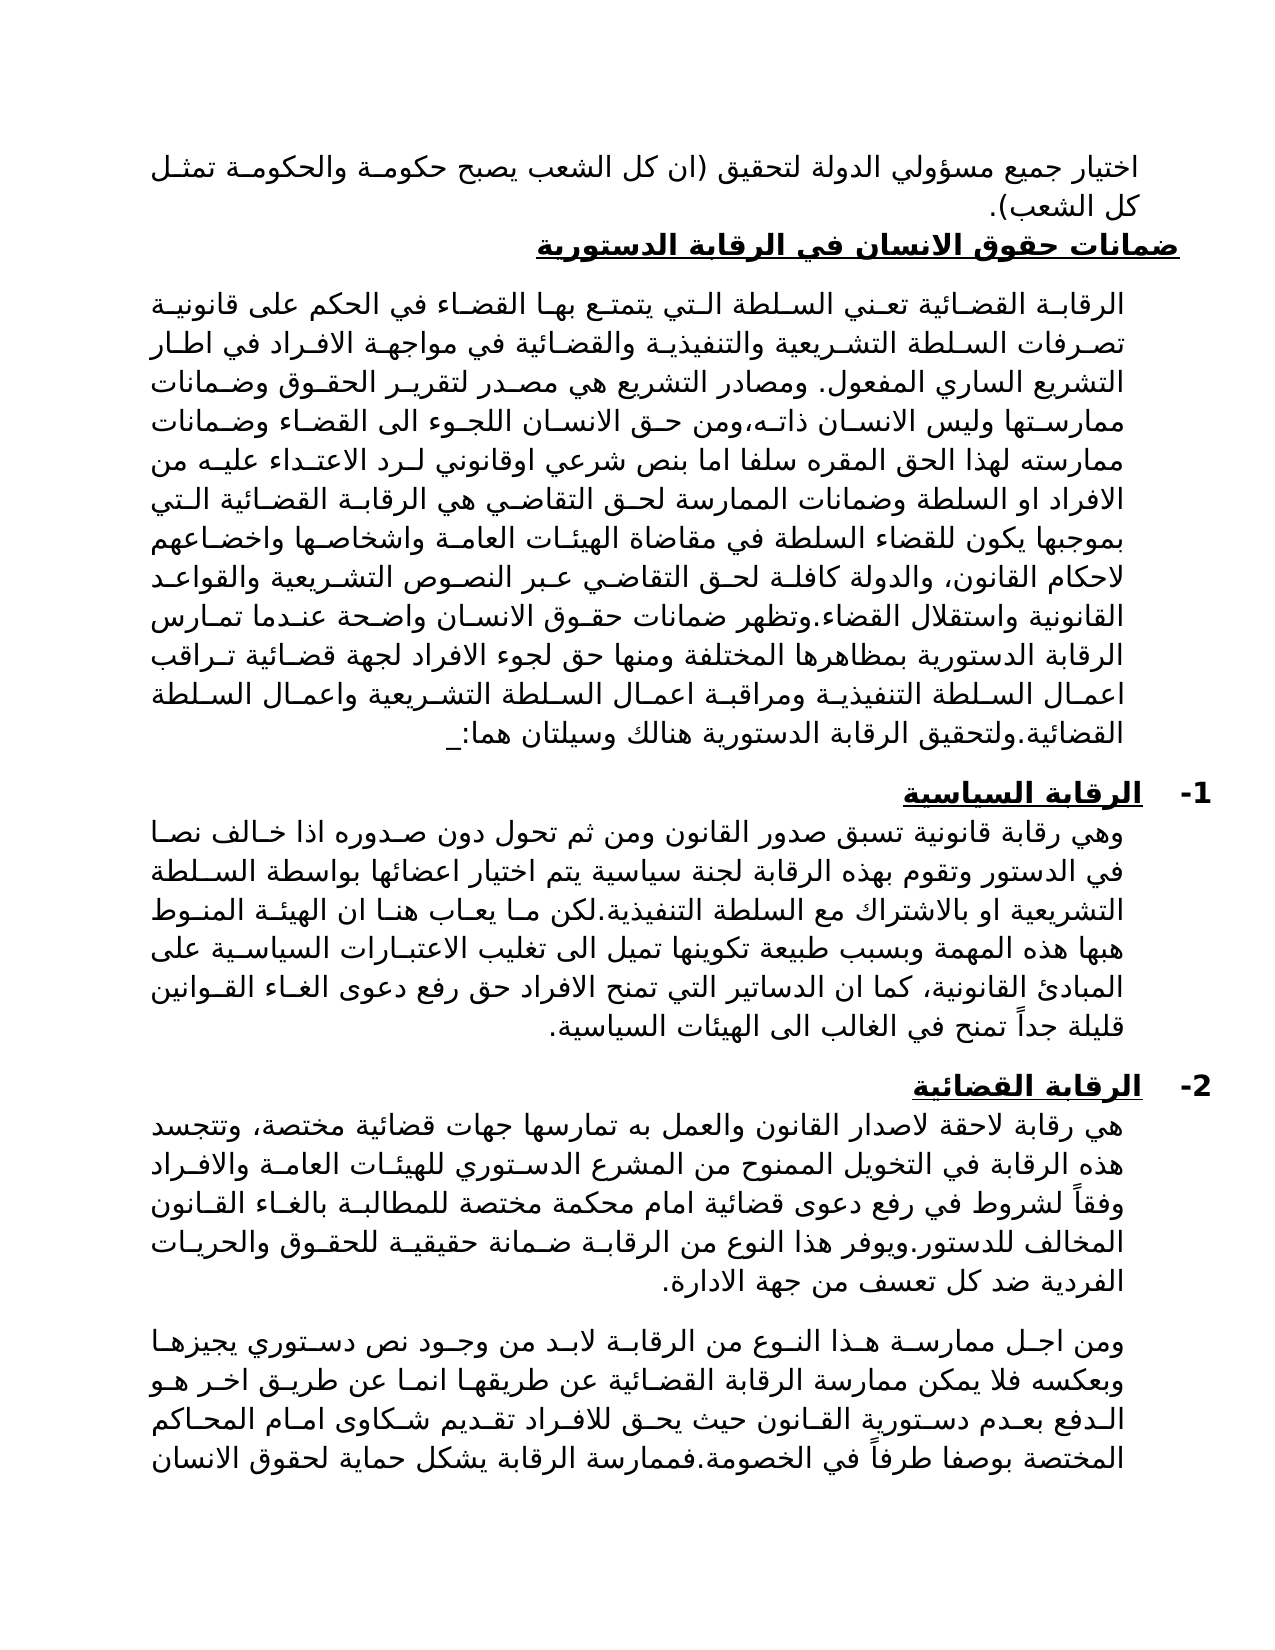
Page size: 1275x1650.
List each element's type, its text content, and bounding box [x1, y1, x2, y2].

text الرقابة القضائية تعني السلطة التي يتمتع بها القضاء في الحكم على قانونية تصرفات السلطة التشريعية والتنفيذية والقضائية في مواجهة الافراد في اطار التشريع الساري المفعول. ومصادر التشريع هي مصدر لتقرير الحقوق وضمانات ممارستها وليس الانسان ذاته،ومن حق الانسان اللجوء الى القضاء وضمانات ممارسته لهذا الحق المقره سلفا اما بنص شرعي اوقانوني لرد الاعتداء عليه من الافراد او السلطة وضمانات الممارسة لحق التقاضي هي الرقابة القضائية التي بموجبها يكون للقضاء السلطة في مقاضاة الهيئات العامة واشخاصها واخضاعهم لاحكام القانون، والدولة كافلة لحق التقاضي عبر النصوص التشريعية والقواعد القانونية واستقلال القضاء.وتظهر ضمانات حقوق الانسان واضحة عندما تمارس الرقابة الدستورية بمظاهرها المختلفة ومنها حق لجوء الافراد لجهة قضائية تراقب اعمال السلطة التنفيذية ومراقبة اعمال السلطة التشريعية واعمال السلطة القضائية.ولتحقيق الرقابة الدستورية هنالك وسيلتان هما:_ [150, 288, 1125, 750]
text وهي رقابة قانونية تسبق صدور القانون ومن ثم تحول دون صدوره اذا خالف نصا في الدستور وتقوم بهذه الرقابة لجنة سياسية يتم اختيار اعضائها بواسطة السلطة التشريعية او بالاشتراك مع السلطة التنفيذية.لكن ما يعاب هنا ان الهيئة المنوط هبها هذه المهمة وبسبب طبيعة تكوينها تميل الى تغليب الاعتبارات السياسية على المبادئ القانونية، كما ان الدساتير التي تمنح الافراد حق رفع دعوى الغاء القوانين قليلة جداً تمنح في الغالب الى الهيئات السياسية. [150, 815, 1125, 1044]
list الرقابة القضائية [150, 1069, 1180, 1103]
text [150, 150, 1140, 223]
text هي رقابة لاحقة لاصدار القانون والعمل به تمارسها جهات قضائية مختصة، وتتجسد هذه الرقابة في التخويل الممنوح من المشرع الدستوري للهيئات العامة والافراد وفقاً لشروط في رفع دعوى قضائية امام محكمة مختصة للمطالبة بالغاء القانون المخالف للدستور.ويوفر هذا النوع من الرقابة ضمانة حقيقية للحقوق والحريات الفردية ضد كل تعسف من جهة الادارة. [150, 1108, 1125, 1298]
text ضمانات حقوق الانسان في الرقابة الدستورية [150, 228, 1180, 262]
list الرقابة السياسية [150, 776, 1180, 810]
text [150, 1324, 1125, 1475]
